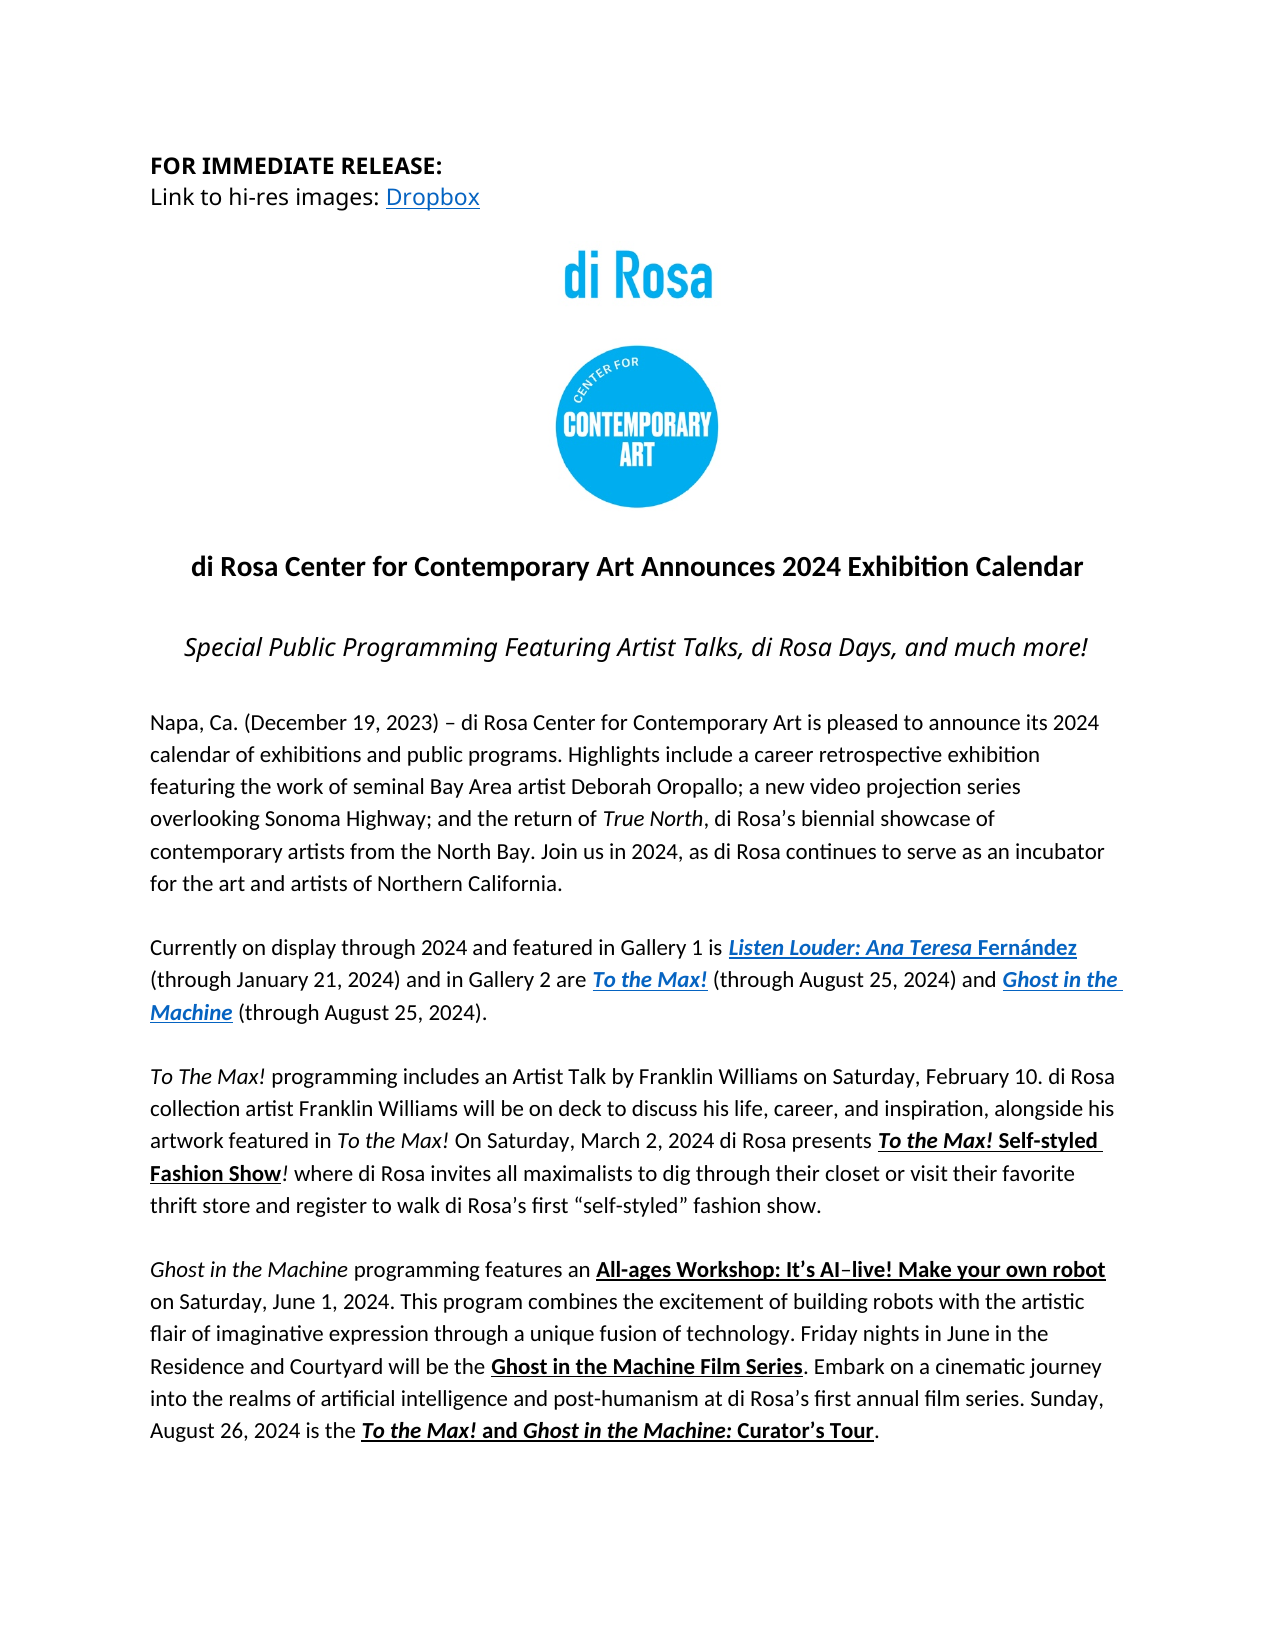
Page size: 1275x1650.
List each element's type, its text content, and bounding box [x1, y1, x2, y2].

text Link to hi-res images: Dropbox [150, 181, 1125, 212]
text To The Max! programming includes an Artist Talk by Franklin Williams on Saturday, February 10. di Rosa collection artist Franklin Williams will be on deck to discuss his life, career, and inspiration, alongside his artwork featured in To the Max! On Saturday, March 2, 2024 di Rosa presents To the Max! Self-styled Fashion Show! where di Rosa invites all maximalists to dig through their closet or visit their favorite thrift store and register to walk di Rosa’s first “self-styled” fashion show. [150, 1062, 1125, 1219]
text Currently on display through 2024 and featured in Gallery 1 is Listen Louder: Ana Teresa Fernández (through January 21, 2024) and in Gallery 2 are To the Max! (through August 25, 2024) and Ghost in the Machine (through August 25, 2024). [150, 933, 1125, 1026]
picture [547, 241, 728, 517]
text Special Public Programming Featuring Artist Talks, di Rosa Days, and much more! [150, 630, 1125, 664]
text Napa, Ca. (December 19, 2023) – di Rosa Center for Contemporary Art is pleased to announce its 2024 calendar of exhibitions and public programs. Highlights include a career retrospective exhibition featuring the work of seminal Bay Area artist Deborah Oropallo; a new video projection series overlooking Sonoma Highway; and the return of True North, di Rosa’s biennial showcase of contemporary artists from the North Bay. Join us in 2024, as di Rosa continues to serve as an incubator for the art and artists of Northern California. [150, 708, 1125, 897]
text di Rosa Center for Contemporary Art Announces 2024 Exhibition Calendar [150, 548, 1125, 583]
text Ghost in the Machine programming features an All-ages Workshop: It’s AI–live! Make your own robot on Saturday, June 1, 2024. This program combines the excitement of building robots with the artistic flair of imaginative expression through a unique fusion of technology. Friday nights in June in the Residence and Courtyard will be the Ghost in the Machine Film Series. Embark on a cinematic journey into the realms of artificial intelligence and post-humanism at di Rosa’s first annual film series. Sunday, August 26, 2024 is the To the Max! and Ghost in the Machine: Curator’s Tour. [150, 1255, 1125, 1444]
text FOR IMMEDIATE RELEASE: [150, 150, 1125, 181]
